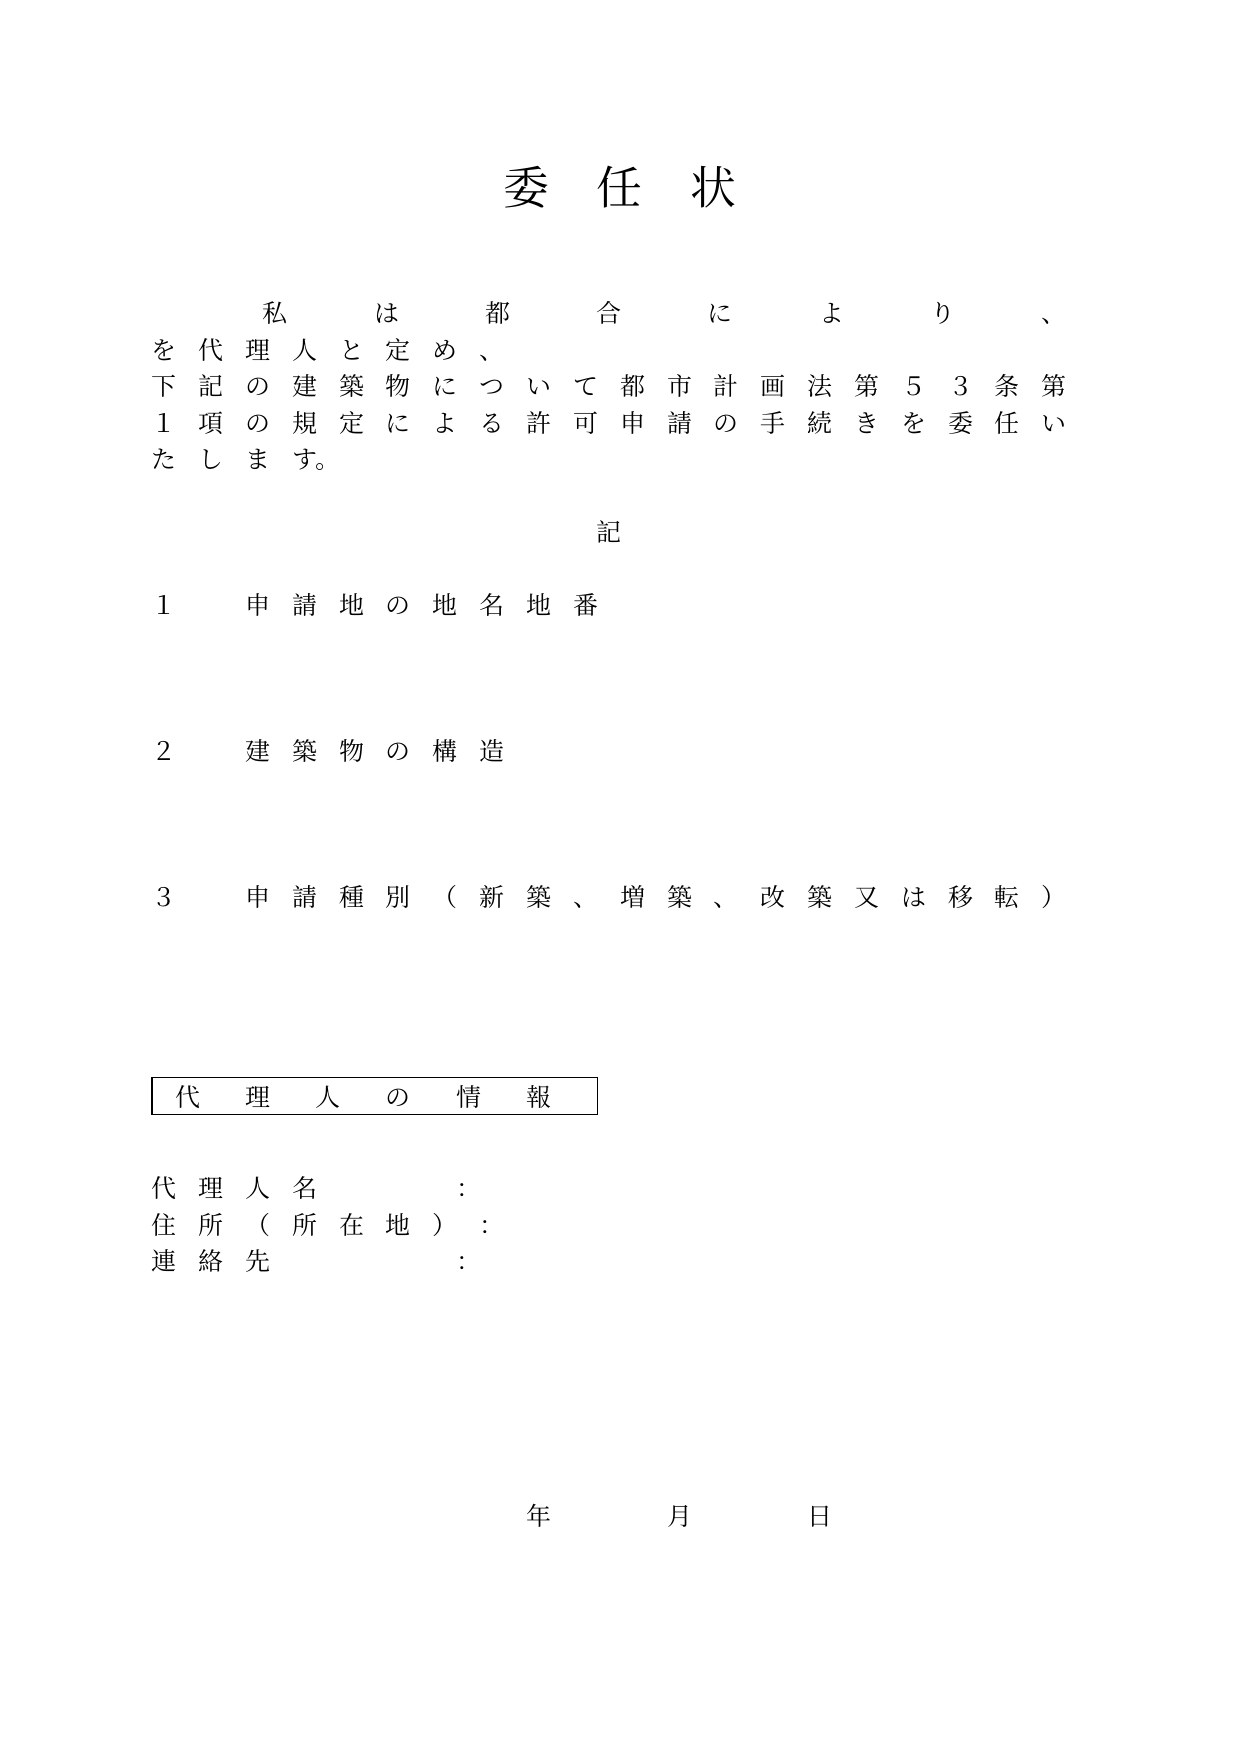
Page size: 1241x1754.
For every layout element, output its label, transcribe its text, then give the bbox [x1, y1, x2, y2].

text １ 申請地の地名地番 [151, 585, 1089, 622]
text 連絡先 ： [151, 1242, 1089, 1278]
text ２ 建築物の構造 [151, 731, 1089, 768]
text 下記の建築物について都市計画法第５３条第１項の規定による許可申請の手続きを委任いたします。 [151, 367, 1089, 476]
text 年 月 日 [151, 1497, 1089, 1533]
text 私は都合により、 を代理人と定め、 [151, 294, 1089, 367]
text ３ 申請種別（新築、増築、改築又は移転） [151, 877, 1089, 913]
text 委 任 状 [151, 148, 1089, 221]
text 代理人名 ： [151, 1169, 1089, 1205]
text 記 [151, 512, 1089, 549]
text 住所（所在地）： [151, 1205, 1089, 1242]
text 代 理 人 の 情 報 [151, 1059, 1089, 1132]
